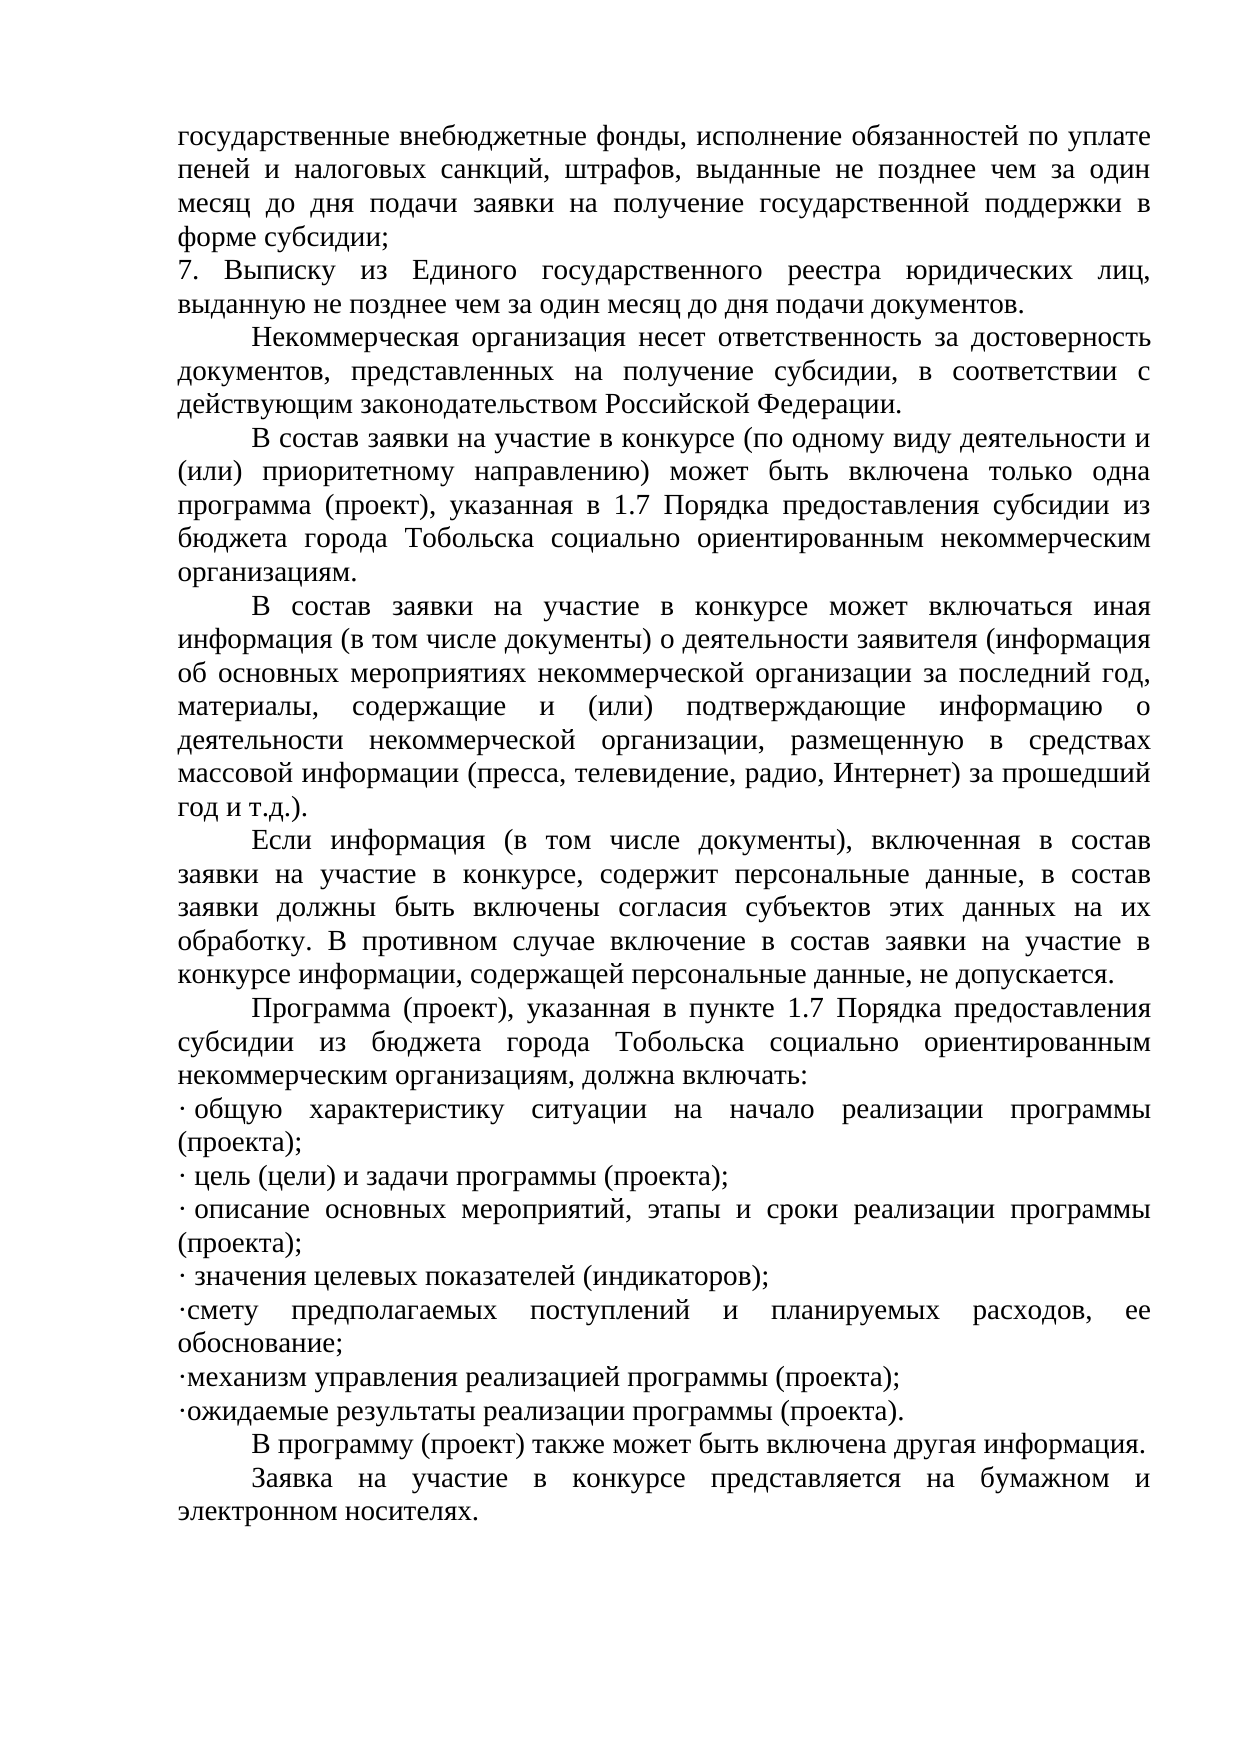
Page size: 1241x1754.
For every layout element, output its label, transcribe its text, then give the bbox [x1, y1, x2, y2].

text В программу (проект) также может быть включена другая информация. [177, 1426, 1152, 1460]
text · общую характеристику ситуации на начало реализации программы (проекта); [177, 1091, 1152, 1158]
text · значения целевых показателей (индикаторов); [177, 1258, 1152, 1292]
text · описание основных мероприятий, этапы и сроки реализации программы (проекта); [177, 1191, 1152, 1258]
text 7. Выписку из Единого государственного реестра юридических лиц, выданную не позднее чем за один месяц до дня подачи документов. [177, 252, 1152, 319]
text Некоммерческая организация несет ответственность за достоверность документов, представленных на получение субсидии, в соответствии с действующим законодательством Российской Федерации. [177, 319, 1152, 420]
text Программа (проект), указанная в пункте 1.7 Порядка предоставления субсидии из бюджета города Тобольска социально ориентированным некоммерческим организациям, должна включать: [177, 990, 1152, 1091]
text · цель (цели) и задачи программы (проекта); [177, 1158, 1152, 1191]
text Если информация (в том числе документы), включенная в состав заявки на участие в конкурсе, содержит персональные данные, в состав заявки должны быть включены согласия субъектов этих данных на их обработку. В противном случае включение в состав заявки на участие в конкурсе информации, содержащей персональные данные, не допускается. [177, 822, 1152, 990]
text В состав заявки на участие в конкурсе (по одному виду деятельности и (или) приоритетному направлению) может быть включена только одна программа (проект), указанная в 1.7 Порядка предоставления субсидии из бюджета города Тобольска социально ориентированным некоммерческим организациям. [177, 420, 1152, 588]
text ·механизм управления реализацией программы (проекта); [177, 1359, 1152, 1393]
text В состав заявки на участие в конкурсе может включаться иная информация (в том числе документы) о деятельности заявителя (информация об основных мероприятиях некоммерческой организации за последний год, материалы, содержащие и (или) подтверждающие информацию о деятельности некоммерческой организации, размещенную в средствах массовой информации (пресса, телевидение, радио, Интернет) за прошедший год и т.д.). [177, 588, 1152, 822]
text ·смету предполагаемых поступлений и планируемых расходов, ее обоснование; [177, 1292, 1152, 1359]
text ·ожидаемые результаты реализации программы (проекта). [177, 1393, 1152, 1426]
text Заявка на участие в конкурсе представляется на бумажном и электронном носителях. [177, 1460, 1152, 1527]
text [177, 118, 1152, 252]
